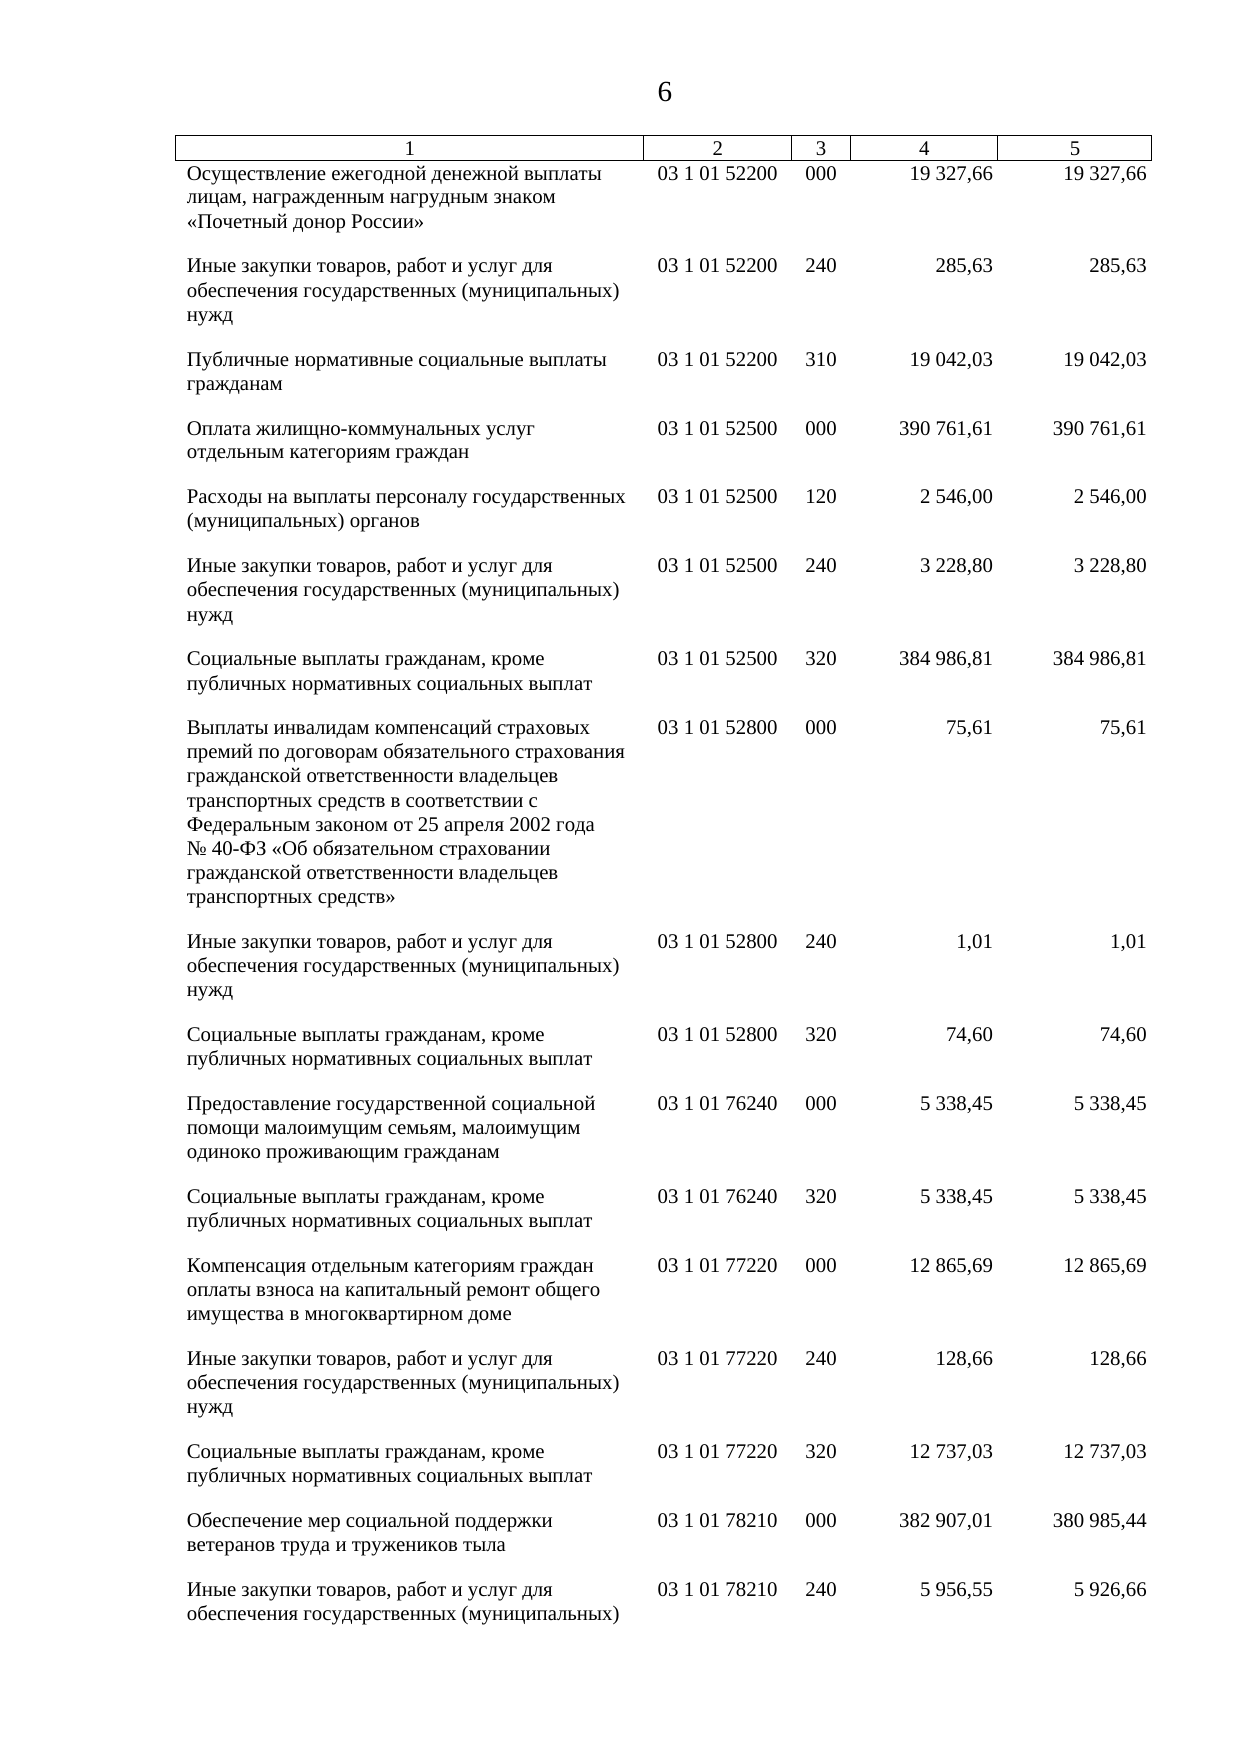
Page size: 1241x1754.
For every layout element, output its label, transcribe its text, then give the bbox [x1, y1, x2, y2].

table_cell 320 [791, 1022, 850, 1091]
table_cell 12 865,69 [850, 1253, 998, 1346]
table_cell 240 [791, 553, 850, 646]
table_cell Публичные нормативные социальные выплаты гражданам [175, 346, 643, 415]
table_cell 75,61 [850, 715, 998, 929]
table_cell 12 865,69 [998, 1253, 1152, 1346]
table_cell 1,01 [850, 929, 998, 1022]
table_cell 03 1 01 78210 [644, 1508, 791, 1577]
table_cell 74,60 [998, 1022, 1152, 1091]
table_cell 285,63 [998, 254, 1152, 346]
table_cell 03 1 01 52200 [644, 254, 791, 346]
table_cell 384 986,81 [998, 646, 1152, 715]
table_cell 03 1 01 52500 [644, 415, 791, 484]
table_cell 03 1 01 76240 [644, 1184, 791, 1253]
table_cell 5 926,66 [998, 1577, 1152, 1625]
table_cell Социальные выплаты гражданам, кроме публичных нормативных социальных выплат [175, 1184, 643, 1253]
table_cell 240 [791, 254, 850, 346]
table_cell 000 [791, 415, 850, 484]
table_header 4 [851, 136, 997, 160]
table_cell Предоставление государственной социальной помощи малоимущим семьям, малоимущим одиноко проживающим гражданам [175, 1091, 643, 1184]
table_cell Оплата жилищно-коммунальных услуг отдельным категориям граждан [175, 415, 643, 484]
table_cell 5 338,45 [850, 1184, 998, 1253]
table_cell 390 761,61 [998, 415, 1152, 484]
table_cell 03 1 01 52200 [644, 346, 791, 415]
table_cell 03 1 01 52500 [644, 646, 791, 715]
table_cell Социальные выплаты гражданам, кроме публичных нормативных социальных выплат [175, 646, 643, 715]
table_cell 310 [791, 346, 850, 415]
table_cell 1,01 [998, 929, 1152, 1022]
table_cell 240 [791, 1346, 850, 1439]
table_cell Иные закупки товаров, работ и услуг для обеспечения государственных (муниципальных) нужд [175, 1346, 643, 1439]
table_cell 285,63 [850, 254, 998, 346]
table_cell 03 1 01 52800 [644, 715, 791, 929]
table_cell 5 338,45 [850, 1091, 998, 1184]
table_cell 03 1 01 52500 [644, 553, 791, 646]
table_cell 240 [791, 1577, 850, 1625]
table_cell 03 1 01 52800 [644, 929, 791, 1022]
table_cell 19 042,03 [998, 346, 1152, 415]
table_cell 03 1 01 77220 [644, 1346, 791, 1439]
table_cell 240 [791, 929, 850, 1022]
table_cell 120 [791, 484, 850, 553]
table_cell 5 338,45 [998, 1091, 1152, 1184]
table_cell 3 228,80 [850, 553, 998, 646]
table_cell 382 907,01 [850, 1508, 998, 1577]
table_cell 03 1 01 76240 [644, 1091, 791, 1184]
table_cell 000 [791, 1091, 850, 1184]
table_cell 74,60 [850, 1022, 998, 1091]
table_cell Социальные выплаты гражданам, кроме публичных нормативных социальных выплат [175, 1022, 643, 1091]
table_cell 12 737,03 [850, 1439, 998, 1508]
table_cell 000 [791, 1508, 850, 1577]
table_cell 2 546,00 [998, 484, 1152, 553]
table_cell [175, 1577, 643, 1625]
table_cell 19 327,66 [850, 161, 998, 253]
table_cell 19 327,66 [998, 161, 1152, 253]
table_cell Иные закупки товаров, работ и услуг для обеспечения государственных (муниципальных) нужд [175, 929, 643, 1022]
table_cell Иные закупки товаров, работ и услуг для обеспечения государственных (муниципальных) нужд [175, 553, 643, 646]
table_cell 03 1 01 52200 [644, 161, 791, 253]
table_cell 3 228,80 [998, 553, 1152, 646]
table_cell 000 [791, 715, 850, 929]
table_cell Расходы на выплаты персоналу государственных (муниципальных) органов [175, 484, 643, 553]
table_cell 000 [791, 1253, 850, 1346]
table_cell 2 546,00 [850, 484, 998, 553]
table_cell 03 1 01 77220 [644, 1439, 791, 1508]
table_cell 320 [791, 1439, 850, 1508]
table_cell 12 737,03 [998, 1439, 1152, 1508]
table_cell 03 1 01 78210 [644, 1577, 791, 1625]
table_cell Осуществление ежегодной денежной выплаты лицам, награжденным нагрудным знаком «Почетный донор России» [175, 161, 643, 253]
table_cell 380 985,44 [998, 1508, 1152, 1577]
table_cell 03 1 01 52500 [644, 484, 791, 553]
table_cell Социальные выплаты гражданам, кроме публичных нормативных социальных выплат [175, 1439, 643, 1508]
table_cell 128,66 [998, 1346, 1152, 1439]
table_cell 03 1 01 77220 [644, 1253, 791, 1346]
table_cell 128,66 [850, 1346, 998, 1439]
table_header 3 [792, 136, 850, 160]
table_cell 5 956,55 [850, 1577, 998, 1625]
table_header 5 [998, 136, 1151, 160]
table_cell 320 [791, 1184, 850, 1253]
table_header 1 [176, 136, 643, 160]
table_cell Компенсация отдельным категориям граждан оплаты взноса на капитальный ремонт общего имущества в многоквартирном доме [175, 1253, 643, 1346]
table_cell 320 [791, 646, 850, 715]
table_cell 390 761,61 [850, 415, 998, 484]
table_cell Обеспечение мер социальной поддержки ветеранов труда и тружеников тыла [175, 1508, 643, 1577]
table_cell Выплаты инвалидам компенсаций страховых премий по договорам обязательного страхования гражданской ответственности владельцев транспортных средств в соответствии с Федеральным законом от 25 апреля 2002 года № 40-ФЗ «Об обязательном страховании гражданской ответственности владельцев транспортных средств» [175, 715, 643, 929]
table_cell 000 [791, 161, 850, 253]
table_cell 19 042,03 [850, 346, 998, 415]
table_header 2 [644, 136, 791, 160]
table_cell 03 1 01 52800 [644, 1022, 791, 1091]
table_cell 5 338,45 [998, 1184, 1152, 1253]
table_cell 75,61 [998, 715, 1152, 929]
table_cell Иные закупки товаров, работ и услуг для обеспечения государственных (муниципальных) нужд [175, 254, 643, 346]
table_cell 384 986,81 [850, 646, 998, 715]
